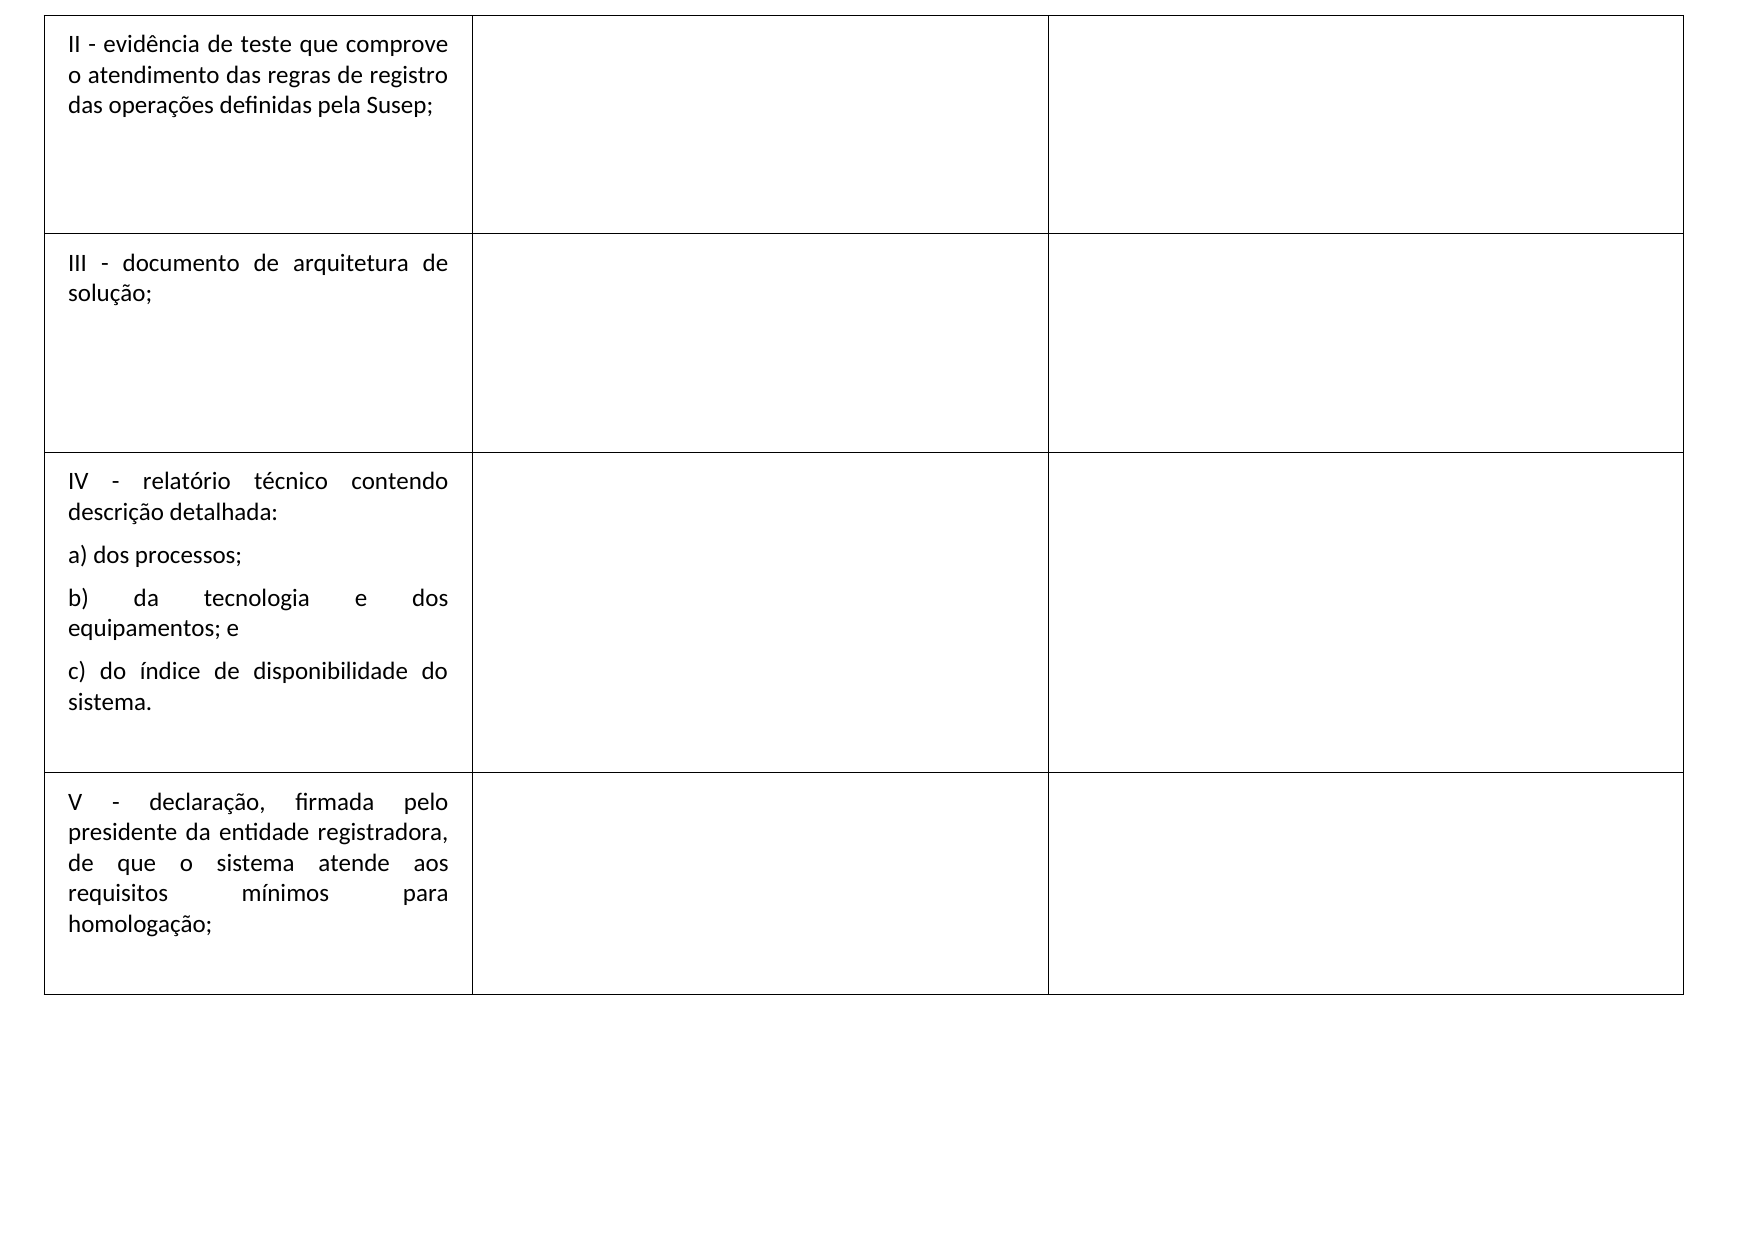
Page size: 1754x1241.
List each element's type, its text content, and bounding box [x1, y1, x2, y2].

table_cell [473, 773, 1048, 994]
table_cell [1049, 453, 1683, 772]
table_cell V - declaração, firmada pelo presidente da entidade registradora, de que o sistema atende aos requisitos mínimos para homologação; [45, 773, 472, 994]
table_cell [473, 16, 1048, 233]
table_cell [473, 234, 1048, 452]
table_cell [1049, 773, 1683, 994]
table_cell [1049, 16, 1683, 233]
table_cell II - evidência de teste que comprove o atendimento das regras de registro das operações definidas pela Susep; [45, 16, 472, 233]
table_cell [473, 453, 1048, 772]
table_cell III - documento de arquitetura de solução; [45, 234, 472, 452]
table_cell [1049, 234, 1683, 452]
table_cell IV - relatório técnico contendo descrição detalhada: a) dos processos; b) da tecnologia e dos equipamentos; e c) do índice de disponibilidade do sistema. [45, 453, 472, 772]
